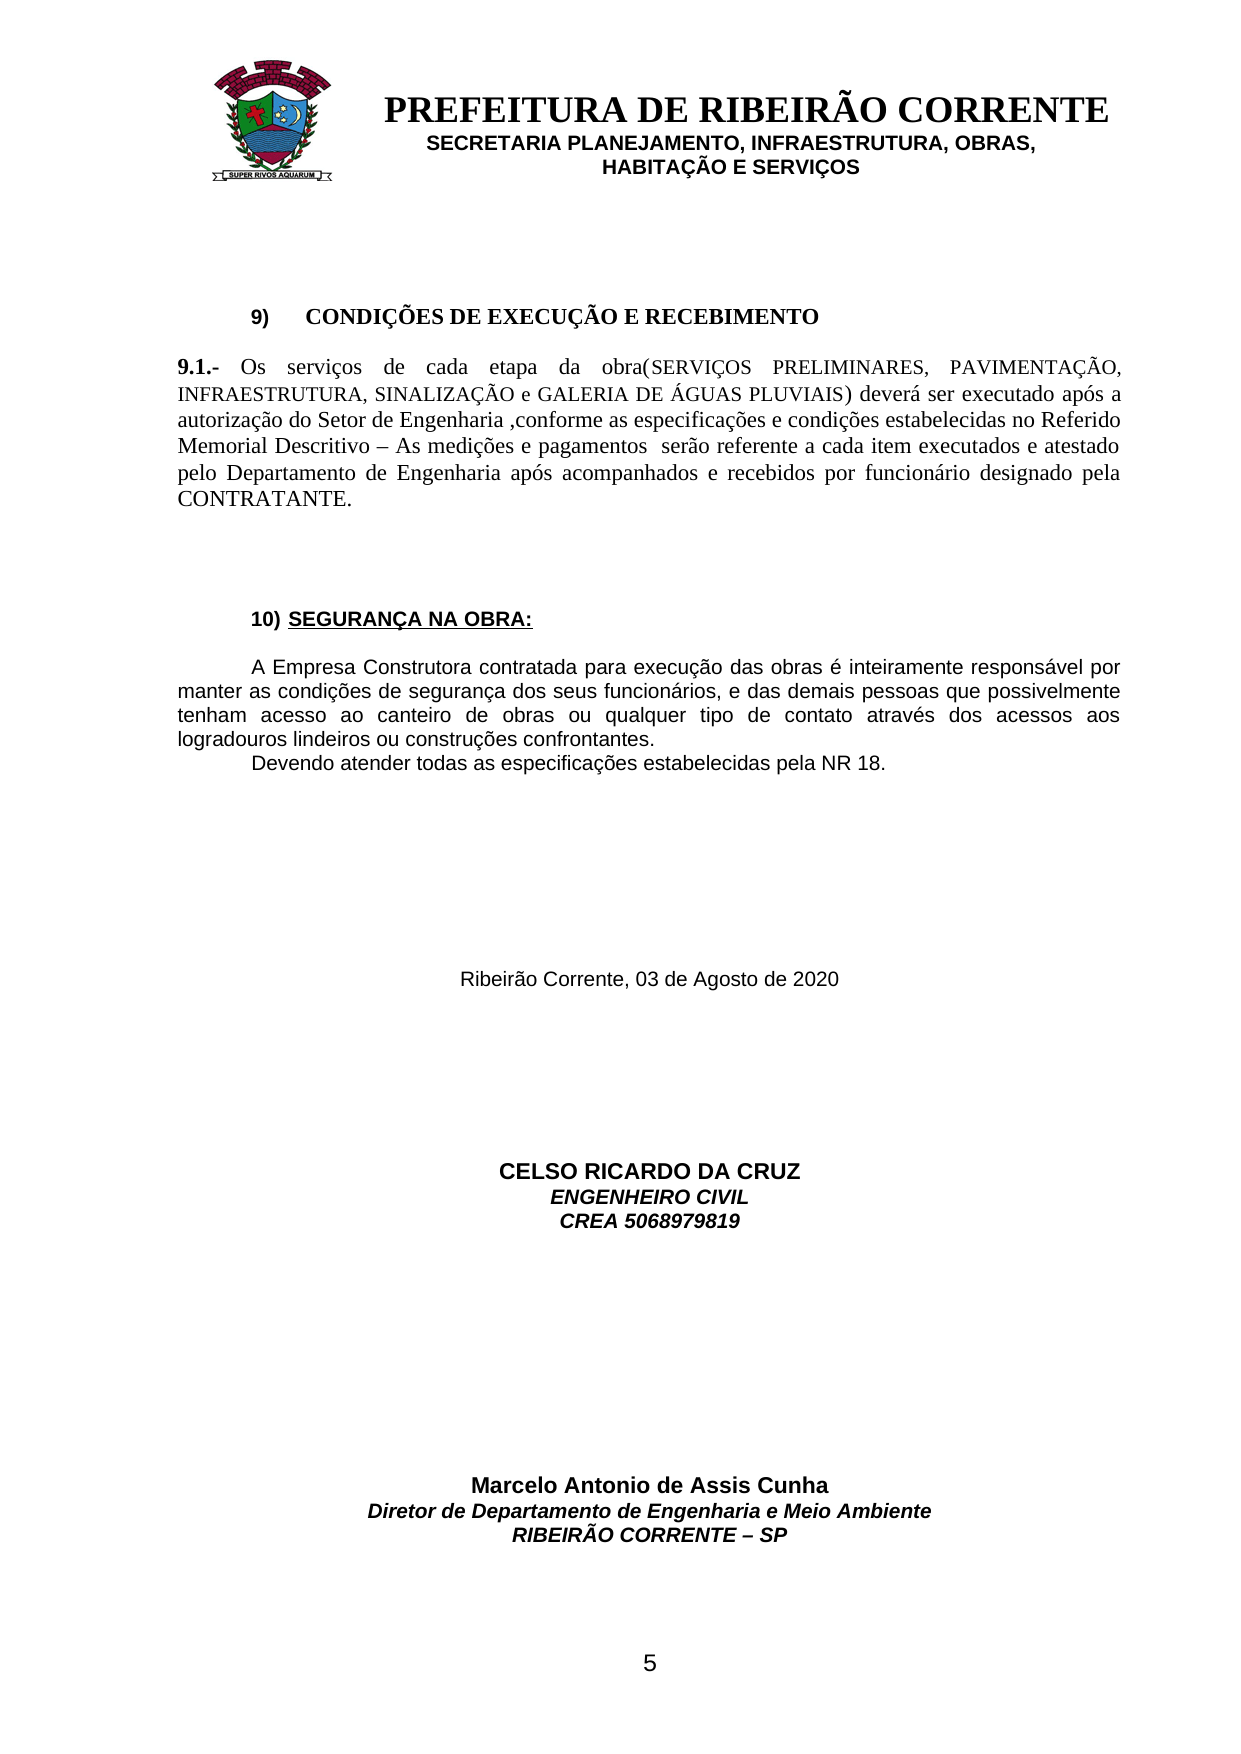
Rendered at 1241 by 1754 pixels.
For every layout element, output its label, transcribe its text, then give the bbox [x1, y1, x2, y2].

text 9.1.- Os serviços de cada etapa da obra(SERVIÇOS PRELIMINARES, PAVIMENTAÇÃO, INFRAESTRUTURA, SINALIZAÇÃO e GALERIA DE ÁGUAS PLUVIAIS) deverá ser executado após a autorização do Setor de Engenharia ,conforme as especificações e condições estabelecidas no Referido Memorial Descritivo – As medições e pagamentos serão referente a cada item executados e atestado pelo Departamento de Engenharia após acompanhados e recebidos por funcionário designado pela CONTRATANTE. [177, 353, 1122, 511]
picture [199, 53, 346, 187]
text CELSO RICARDO DA CRUZ [177, 1158, 1122, 1185]
text Diretor de Departamento de Engenharia e Meio Ambiente [177, 1498, 1122, 1522]
text Devendo atender todas as especificações estabelecidas pela NR 18. [177, 751, 1122, 775]
list CONDIÇÕES DE EXECUÇÃO E RECEBIMENTO [251, 303, 1122, 329]
text Ribeirão Corrente, 03 de Agosto de 2020 [177, 967, 1122, 991]
text ENGENHEIRO CIVIL [177, 1185, 1122, 1209]
text RIBEIRÃO CORRENTE – SP [177, 1522, 1122, 1546]
text CREA 5068979819 [177, 1209, 1122, 1233]
list SEGURANÇA NA OBRA: [251, 607, 1122, 631]
text A Empresa Construtora contratada para execução das obras é inteiramente responsável por manter as condições de segurança dos seus funcionários, e das demais pessoas que possivelmente tenham acesso ao canteiro de obras ou qualquer tipo de contato através dos acessos aos logradouros lindeiros ou construções confrontantes. [177, 655, 1122, 751]
text Marcelo Antonio de Assis Cunha [177, 1472, 1122, 1498]
